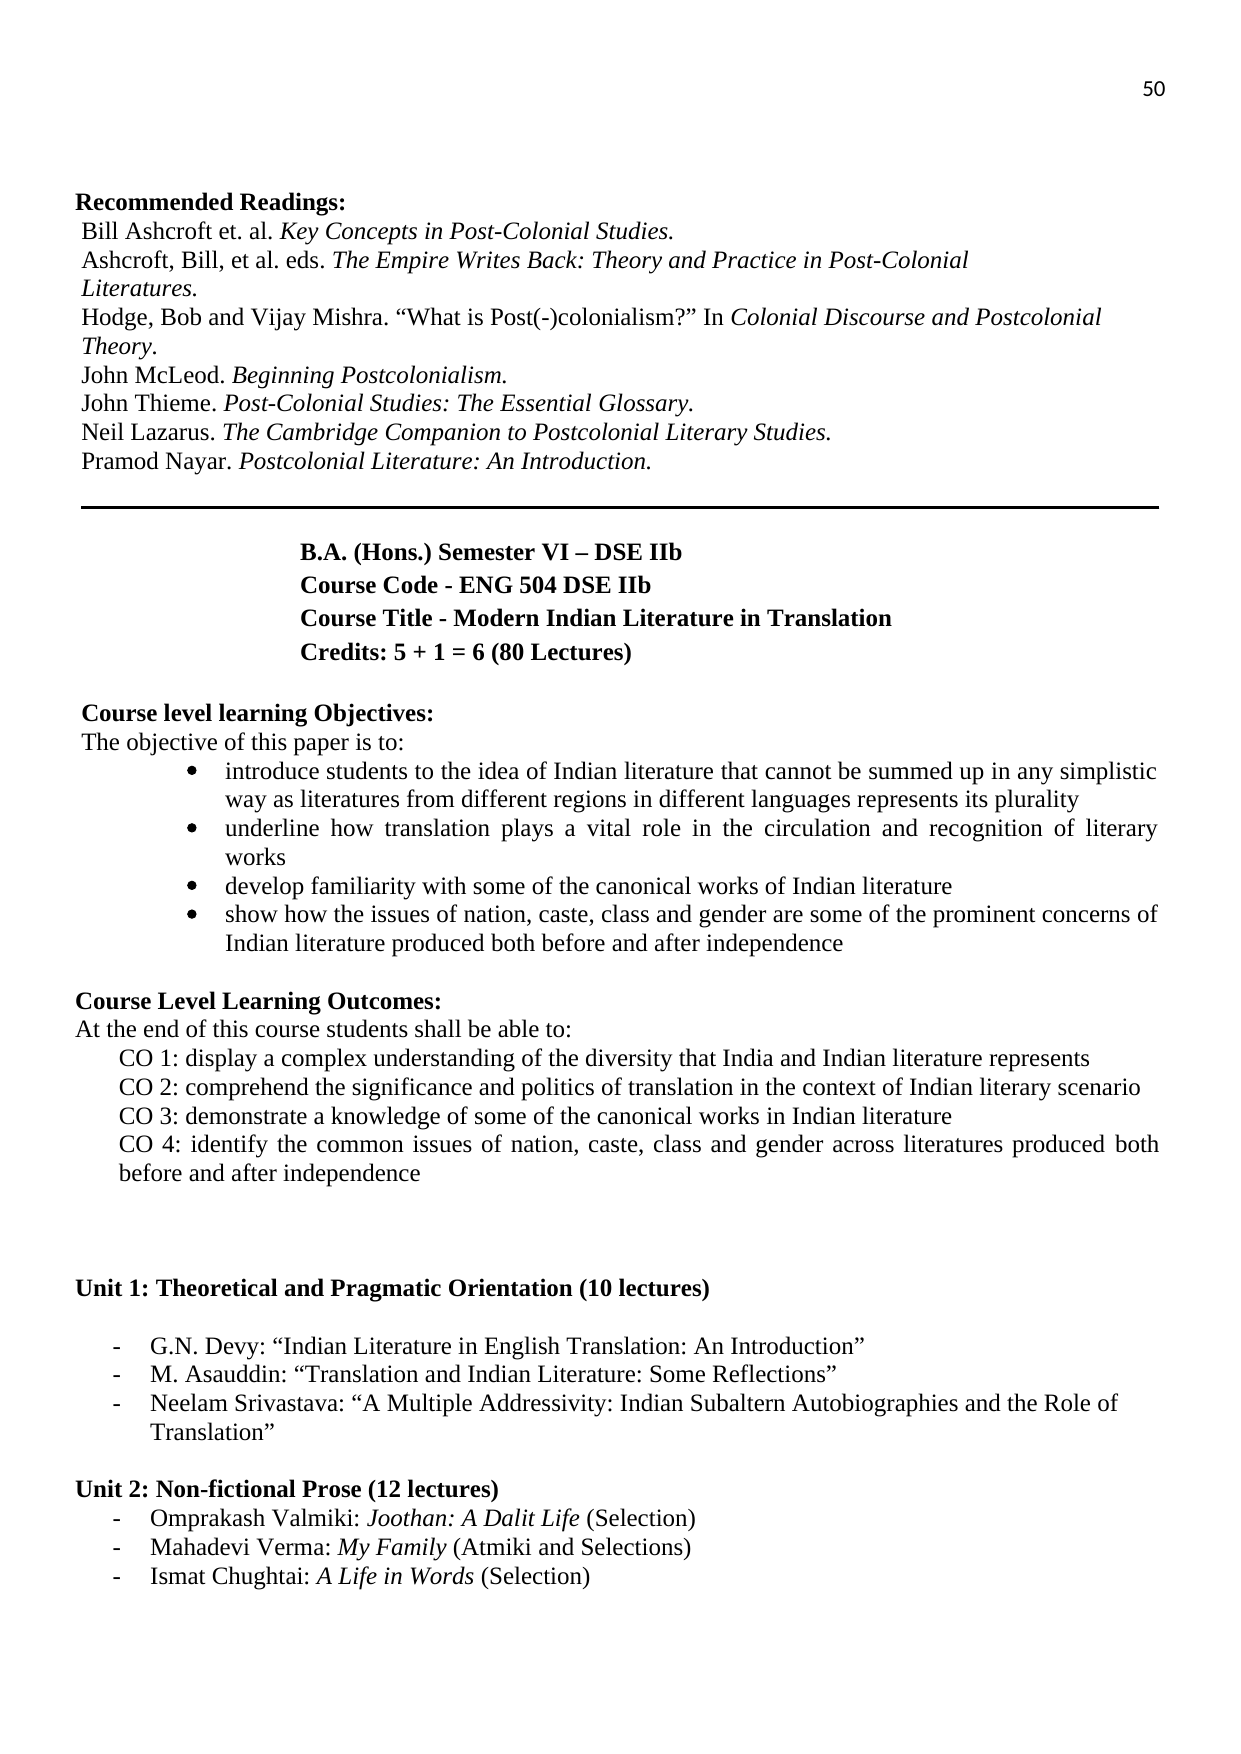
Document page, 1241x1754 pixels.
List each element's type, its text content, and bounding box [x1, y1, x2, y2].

list Neelam Srivastava: “A Multiple Addressivity: Indian Subaltern Autobiographies and the Role of Translation” [112, 1388, 1159, 1446]
list CO 4: identify the common issues of nation, caste, class and gender across literatures produced both before and after independence [118, 1129, 1159, 1187]
text B.A. (Hons.) Semester VI – DSE IIb [300, 537, 1159, 566]
list Ismat Chughtai: A Life in Words (Selection) [112, 1561, 1159, 1589]
text John Thieme. Post-Colonial Studies: The Essential Glossary. [81, 388, 1159, 417]
list CO 2: comprehend the significance and politics of translation in the context of Indian literary scenario [118, 1072, 1159, 1101]
text John McLeod. Beginning Postcolonialism. [81, 360, 1159, 388]
list Omprakash Valmiki: Joothan: A Dalit Life (Selection) [112, 1503, 1159, 1532]
list CO 3: demonstrate a knowledge of some of the canonical works in Indian literature [118, 1101, 1159, 1129]
text Credits: 5 + 1 = 6 (80 Lectures) [300, 637, 1159, 665]
list introduce students to the idea of Indian literature that cannot be summed up in any simplistic way as literatures from different regions in different languages represents its plurality [187, 756, 1159, 813]
text Course level learning Objectives: [81, 698, 1159, 727]
text The objective of this paper is to: [81, 727, 1159, 756]
list Mahadevi Verma: My Family (Atmiki and Selections) [112, 1532, 1159, 1561]
text Bill Ashcroft et. al. Key Concepts in Post-Colonial Studies. [81, 216, 1159, 245]
list M. Asauddin: “Translation and Indian Literature: Some Reflections” [112, 1359, 1159, 1388]
list develop familiarity with some of the canonical works of Indian literature [187, 871, 1159, 899]
text Unit 2: Non-fictional Prose (12 lectures) [75, 1474, 1159, 1503]
text Course Title - Modern Indian Literature in Translation [300, 603, 1159, 632]
text Course Code - ENG 504 DSE IIb [300, 571, 1159, 599]
text Ashcroft, Bill, et al. eds. The Empire Writes Back: Theory and Practice in Post-Colonial [81, 245, 1159, 273]
text Hodge, Bob and Vijay Mishra. “What is Post(-)colonialism?” In Colonial Discourse and Postcolonial Theory. [81, 302, 1159, 360]
list CO 1: display a complex understanding of the diversity that India and Indian literature represents [118, 1043, 1159, 1072]
text At the end of this course students shall be able to: [75, 1014, 1159, 1043]
text Neil Lazarus. The Cambridge Companion to Postcolonial Literary Studies. [81, 417, 1159, 446]
list underline how translation plays a vital role in the circulation and recognition of literary works [187, 813, 1159, 871]
list show how the issues of nation, caste, class and gender are some of the prominent concerns of Indian literature produced both before and after independence [187, 899, 1159, 957]
text Pramod Nayar. Postcolonial Literature: An Introduction. [81, 446, 1159, 475]
text Recommended Readings: [75, 187, 1159, 216]
text Literatures. [81, 273, 1159, 302]
text Unit 1: Theoretical and Pragmatic Orientation (10 lectures) [75, 1273, 1159, 1302]
list G.N. Devy: “Indian Literature in English Translation: An Introduction” [112, 1331, 1159, 1359]
text Course Level Learning Outcomes: [75, 986, 1159, 1014]
